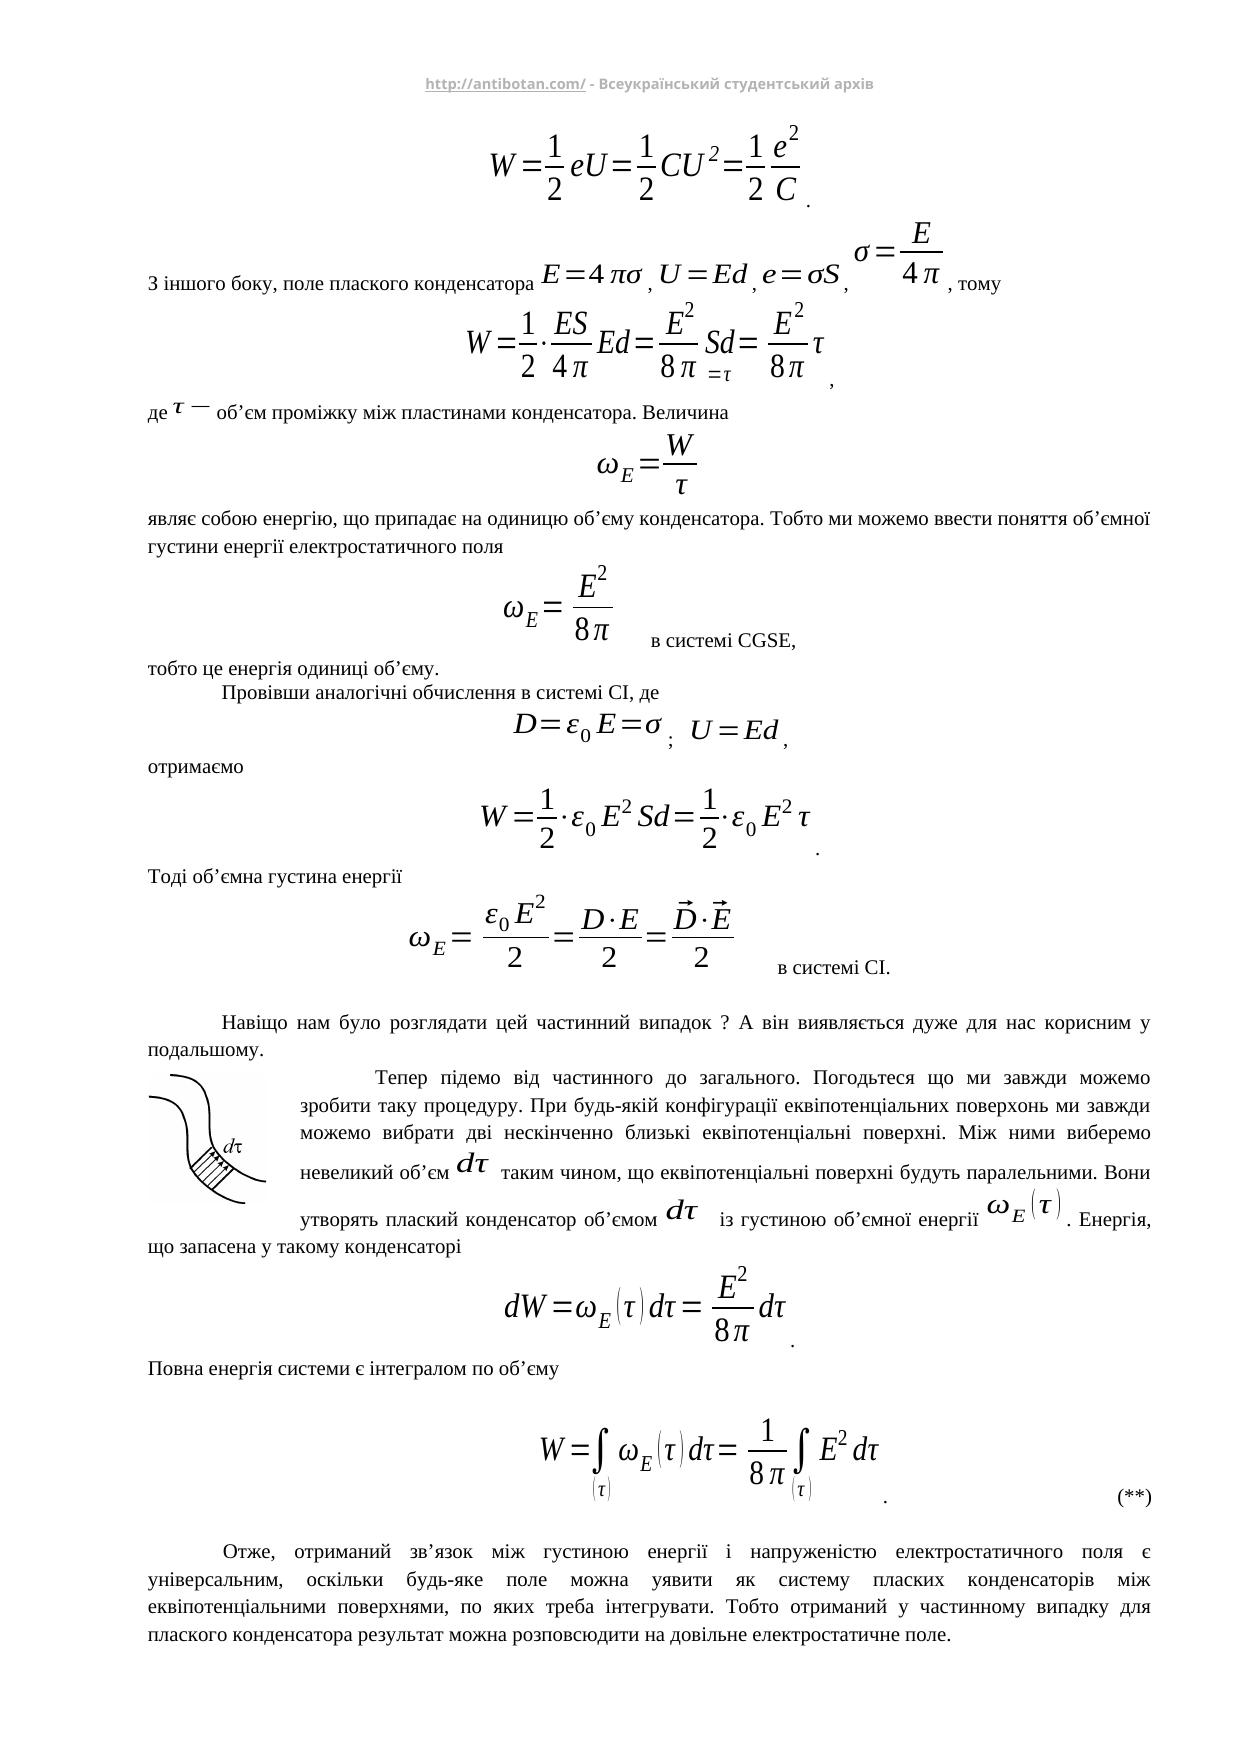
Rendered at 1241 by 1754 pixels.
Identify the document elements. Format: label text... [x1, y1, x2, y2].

text . [148, 782, 1152, 860]
text Тепер підемо від частинного до загального. Погодьтеся що ми завжди можемо зробити таку процедуру. При будь-якій конфігурації еквіпотенціальних поверхонь ми завжди можемо вибрати дві нескінченно близькі еквіпотенціальні поверхні. Між ними виберемо невеликий об’єм таким чином, що еквіпотенціальні поверхні будуть паралельними. Вони утворять плаский конденсатор об’ємом із густиною об’ємної енергії . Енергія, що запасена у такому конденсаторі [148, 1065, 1152, 1258]
text Провівши аналогічні обчислення в системі СІ, де [148, 680, 1152, 704]
text Отже, отриманий зв’язок між густиною енергії і напруженістю електростатичного поля є універсальним, оскільки будь-яке поле можна уявити як систему пласких конденсаторів між еквіпотенціальними поверхнями, по яких треба інтегрувати. Тобто отриманий у частинному випадку для плаского конденсатора результат можна розповсюдити на довільне електростатичне поле. [148, 1539, 1152, 1646]
text тобто це енергія одиниці об’єму. [148, 656, 1152, 680]
text ; , [148, 707, 1152, 751]
text . (**) [148, 1411, 1152, 1508]
text З іншого боку, поле плаского конденсатора , , , , тому [148, 215, 1152, 295]
text Повна енергія системи є інтегралом по об’єму [148, 1356, 1152, 1380]
text , [148, 298, 1152, 391]
text отримаємо [148, 754, 1152, 778]
text в системі СІ. [148, 891, 1152, 979]
picture [148, 1074, 267, 1204]
text в системі CGSE, [148, 562, 1152, 652]
text . [148, 121, 1152, 212]
text Навіщо нам було розглядати цей частинний випадок ? А він виявляється дуже для нас корисним у подальшому. [148, 1010, 1152, 1061]
text Тоді об’ємна густина енергії [148, 864, 1152, 888]
text являє собою енергію, що припадає на одиницю об’єму конденсатора. Тобто ми можемо ввести поняття об’ємної густини енергії електростатичного поля [148, 506, 1152, 558]
text . [148, 1262, 1152, 1352]
text де об’єм проміжку між пластинами конденсатора. Величина [148, 394, 1152, 424]
